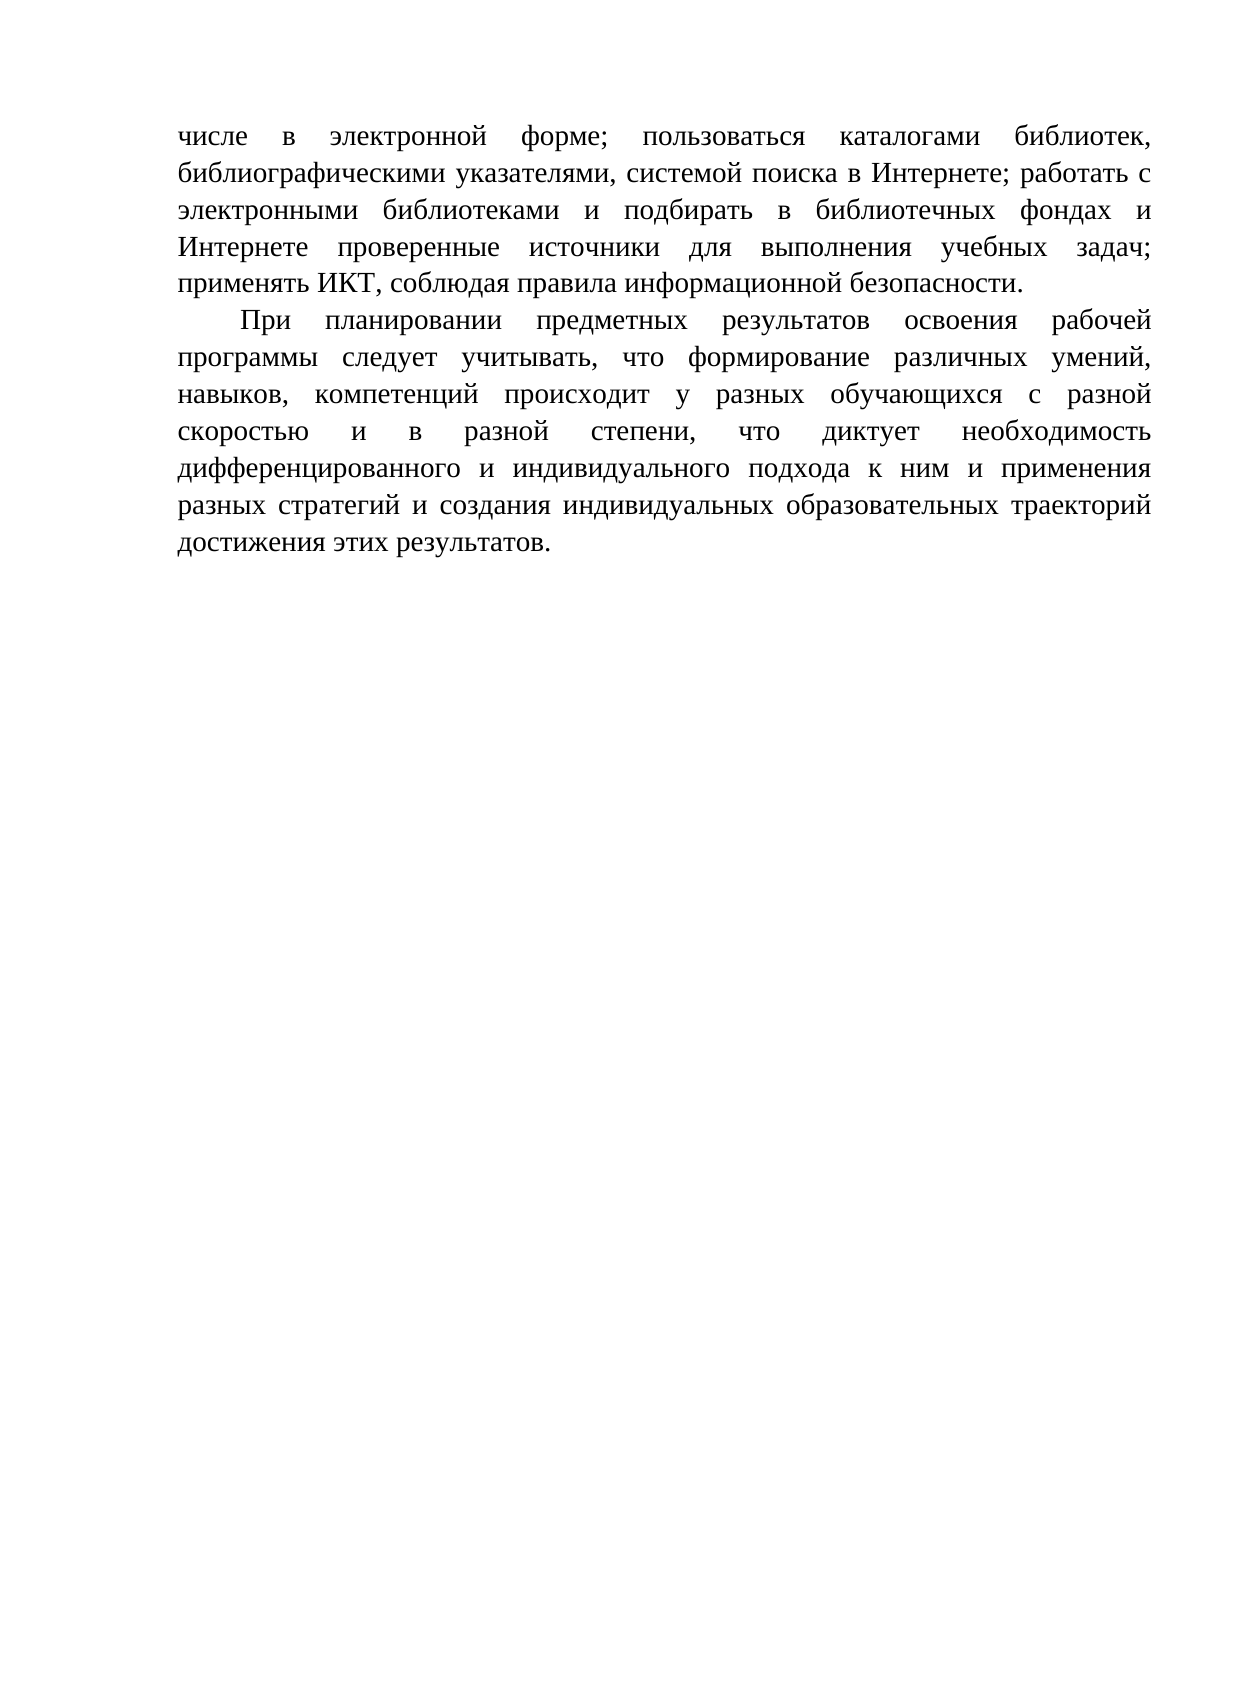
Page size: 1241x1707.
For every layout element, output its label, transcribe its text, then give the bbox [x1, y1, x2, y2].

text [177, 118, 1152, 299]
text При планировании предметных результатов освоения рабочей программы следует учитывать, что формирование различных умений, навыков, компетенций происходит у разных обучающихся с разной скоростью и в разной степени, что диктует необходимость дифференцированного и индивидуального подхода к ним и применения разных стратегий и создания индивидуальных образовательных траекторий достижения этих результатов. [177, 302, 1152, 557]
